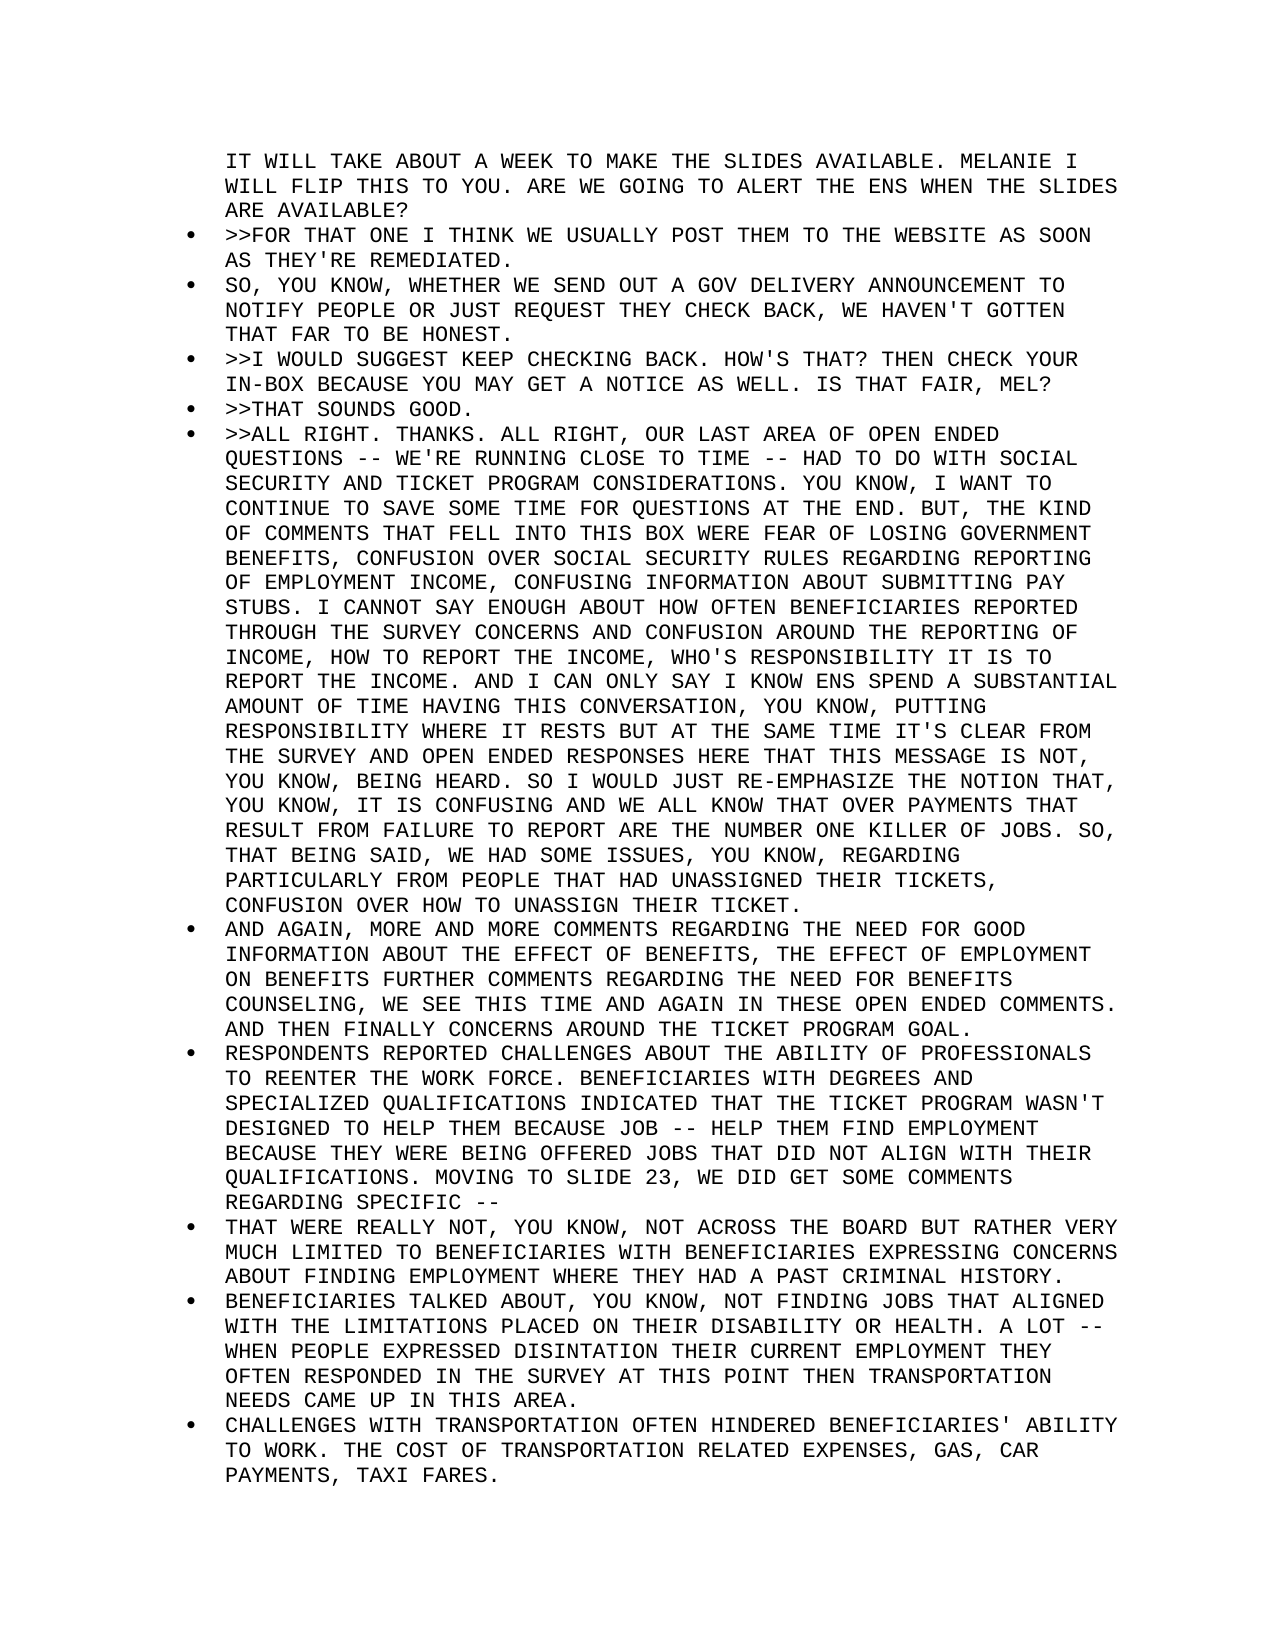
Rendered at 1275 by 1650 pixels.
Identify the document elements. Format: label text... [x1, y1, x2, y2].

list >>FOR THAT ONE I THINK WE USUALLY POST THEM TO THE WEBSITE AS SOON AS THEY'RE REMEDIATED. [187, 224, 1125, 274]
list >>THAT SOUNDS GOOD. [187, 398, 1125, 423]
list BENEFICIARIES TALKED ABOUT, YOU KNOW, NOT FINDING JOBS THAT ALIGNED WITH THE LIMITATIONS PLACED ON THEIR DISABILITY OR HEALTH. A LOT -- WHEN PEOPLE EXPRESSED DISINTATION THEIR CURRENT EMPLOYMENT THEY OFTEN RESPONDED IN THE SURVEY AT THIS POINT THEN TRANSPORTATION NEEDS CAME UP IN THIS AREA. [187, 1290, 1125, 1414]
list THAT WERE REALLY NOT, YOU KNOW, NOT ACROSS THE BOARD BUT RATHER VERY MUCH LIMITED TO BENEFICIARIES WITH BENEFICIARIES EXPRESSING CONCERNS ABOUT FINDING EMPLOYMENT WHERE THEY HAD A PAST CRIMINAL HISTORY. [187, 1216, 1125, 1290]
list AND AGAIN, MORE AND MORE COMMENTS REGARDING THE NEED FOR GOOD INFORMATION ABOUT THE EFFECT OF BENEFITS, THE EFFECT OF EMPLOYMENT ON BENEFITS FURTHER COMMENTS REGARDING THE NEED FOR BENEFITS COUNSELING, WE SEE THIS TIME AND AGAIN IN THESE OPEN ENDED COMMENTS. AND THEN FINALLY CONCERNS AROUND THE TICKET PROGRAM GOAL. [187, 918, 1125, 1042]
list >>I WOULD SUGGEST KEEP CHECKING BACK. HOW'S THAT? THEN CHECK YOUR IN-BOX BECAUSE YOU MAY GET A NOTICE AS WELL. IS THAT FAIR, MEL? [187, 348, 1125, 398]
list SO, YOU KNOW, WHETHER WE SEND OUT A GOV DELIVERY ANNOUNCEMENT TO NOTIFY PEOPLE OR JUST REQUEST THEY CHECK BACK, WE HAVEN'T GOTTEN THAT FAR TO BE HONEST. [187, 274, 1125, 348]
list >>ALL RIGHT. THANKS. ALL RIGHT, OUR LAST AREA OF OPEN ENDED QUESTIONS -- WE'RE RUNNING CLOSE TO TIME -- HAD TO DO WITH SOCIAL SECURITY AND TICKET PROGRAM CONSIDERATIONS. YOU KNOW, I WANT TO CONTINUE TO SAVE SOME TIME FOR QUESTIONS AT THE END. BUT, THE KIND OF COMMENTS THAT FELL INTO THIS BOX WERE FEAR OF LOSING GOVERNMENT BENEFITS, CONFUSION OVER SOCIAL SECURITY RULES REGARDING REPORTING OF EMPLOYMENT INCOME, CONFUSING INFORMATION ABOUT SUBMITTING PAY STUBS. I CANNOT SAY ENOUGH ABOUT HOW OFTEN BENEFICIARIES REPORTED THROUGH THE SURVEY CONCERNS AND CONFUSION AROUND THE REPORTING OF INCOME, HOW TO REPORT THE INCOME, WHO'S RESPONSIBILITY IT IS TO REPORT THE INCOME. AND I CAN ONLY SAY I KNOW ENS SPEND A SUBSTANTIAL AMOUNT OF TIME HAVING THIS CONVERSATION, YOU KNOW, PUTTING RESPONSIBILITY WHERE IT RESTS BUT AT THE SAME TIME IT'S CLEAR FROM THE SURVEY AND OPEN ENDED RESPONSES HERE THAT THIS MESSAGE IS NOT, YOU KNOW, BEING HEARD. SO I WOULD JUST RE-EMPHASIZE THE NOTION THAT, YOU KNOW, IT IS CONFUSING AND WE ALL KNOW THAT OVER PAYMENTS THAT RESULT FROM FAILURE TO REPORT ARE THE NUMBER ONE KILLER OF JOBS. SO, THAT BEING SAID, WE HAD SOME ISSUES, YOU KNOW, REGARDING PARTICULARLY FROM PEOPLE THAT HAD UNASSIGNED THEIR TICKETS, CONFUSION OVER HOW TO UNASSIGN THEIR TICKET. [187, 423, 1125, 918]
list CHALLENGES WITH TRANSPORTATION OFTEN HINDERED BENEFICIARIES' ABILITY TO WORK. THE COST OF TRANSPORTATION RELATED EXPENSES, GAS, CAR PAYMENTS, TAXI FARES. [187, 1414, 1125, 1489]
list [187, 150, 1125, 224]
list RESPONDENTS REPORTED CHALLENGES ABOUT THE ABILITY OF PROFESSIONALS TO REENTER THE WORK FORCE. BENEFICIARIES WITH DEGREES AND SPECIALIZED QUALIFICATIONS INDICATED THAT THE TICKET PROGRAM WASN'T DESIGNED TO HELP THEM BECAUSE JOB -- HELP THEM FIND EMPLOYMENT BECAUSE THEY WERE BEING OFFERED JOBS THAT DID NOT ALIGN WITH THEIR QUALIFICATIONS. MOVING TO SLIDE 23, WE DID GET SOME COMMENTS REGARDING SPECIFIC -- [187, 1042, 1125, 1216]
